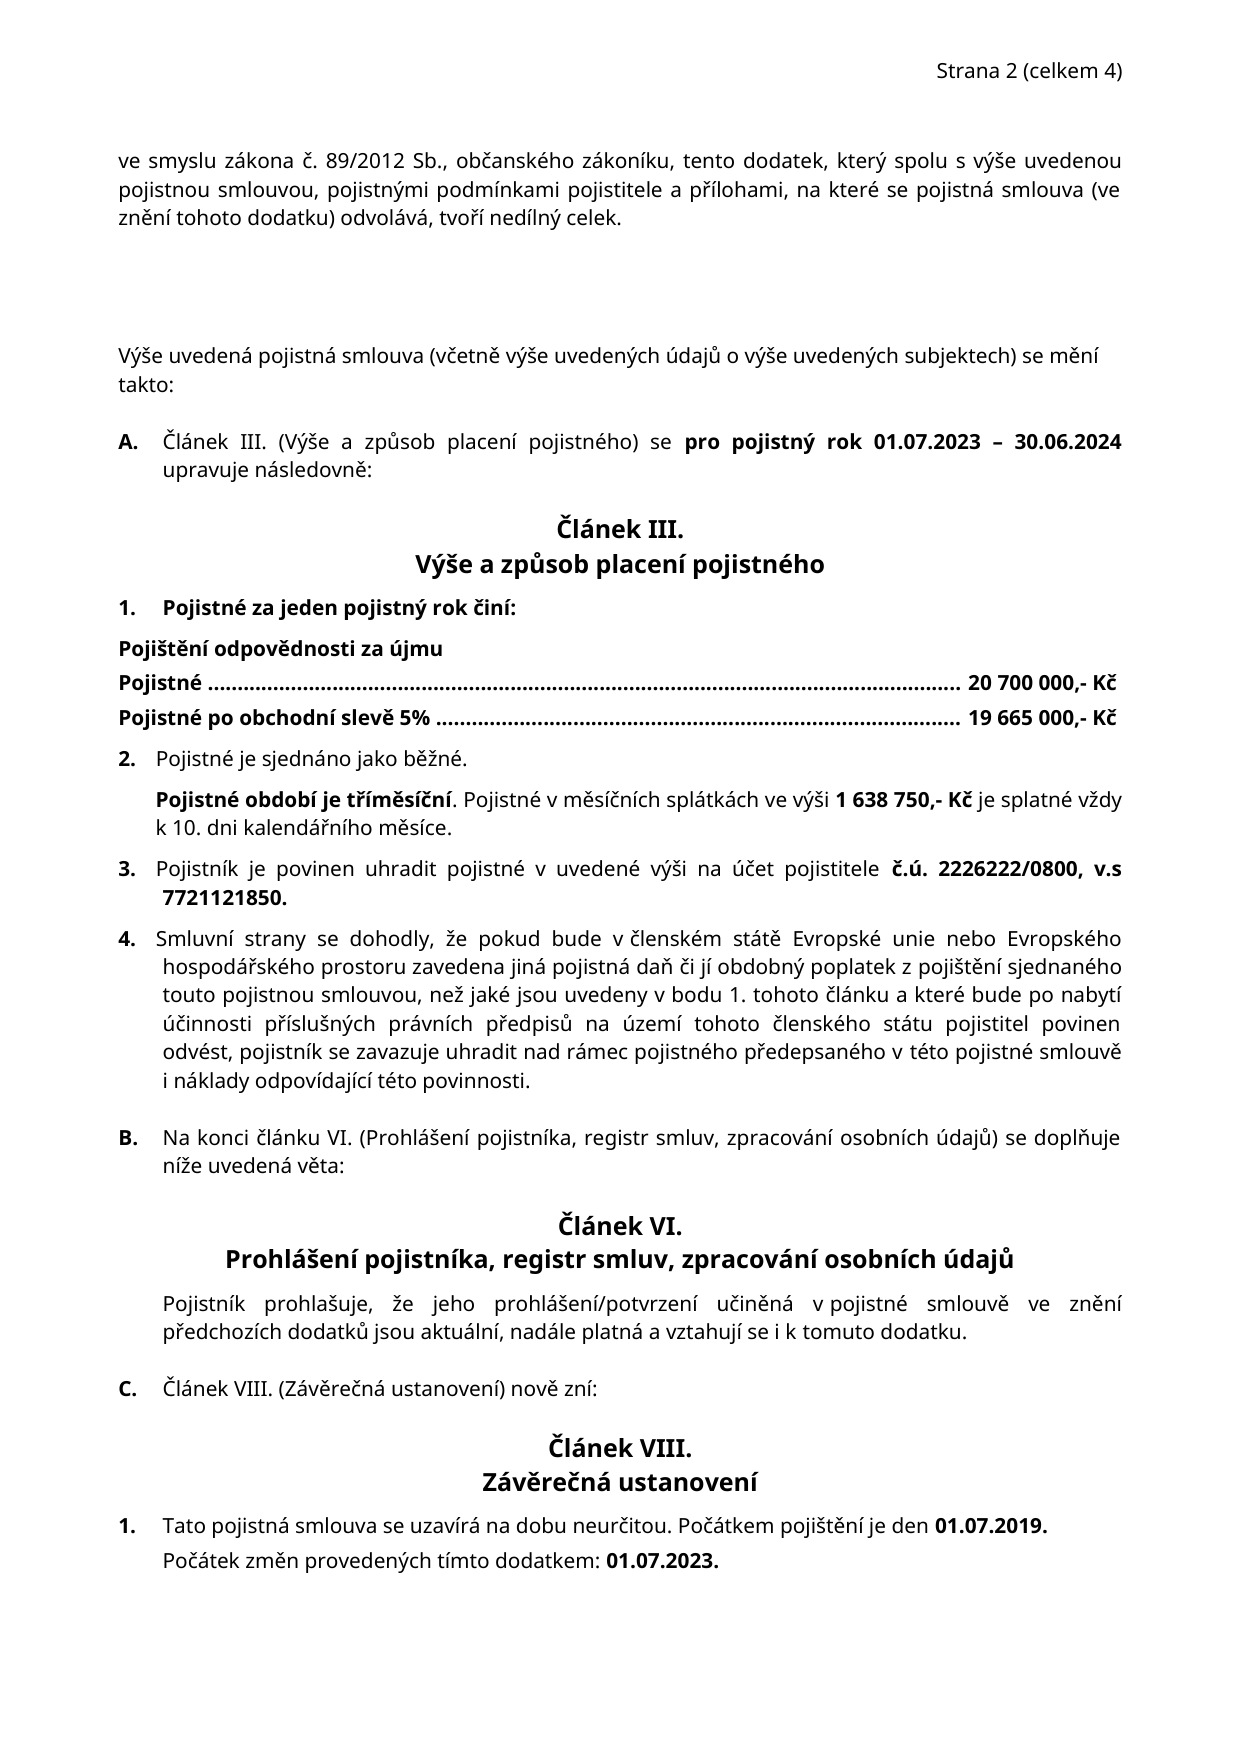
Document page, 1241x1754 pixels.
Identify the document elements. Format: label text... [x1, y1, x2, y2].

list Pojistník je povinen uhradit pojistné v uvedené výši na účet pojistitele č.ú. 2226222/0800, v.s 7721121850. [118, 854, 1122, 911]
list Pojistné období je tříměsíční. Pojistné v měsíčních splátkách ve výši 1 638 750,- Kč je splatné vždy k 10. dni kalendářního měsíce. [155, 785, 1122, 842]
text Pojistné za jeden pojistný rok činí: [118, 593, 1122, 621]
text Článek III. [118, 512, 1122, 546]
list Článek VIII. [118, 1431, 1122, 1465]
list Pojistné po obchodní slevě 5% 19 665 000,- Kč [118, 703, 1122, 732]
list Tato pojistná smlouva se uzavírá na dobu neurčitou. Počátkem pojištění je den 01.07.2019. [118, 1512, 1122, 1540]
text Pojištění odpovědnosti za újmu [118, 634, 1122, 662]
text ve smyslu zákona č. 89/2012 Sb., občanského zákoníku, tento dodatek, který spolu s výše uvedenou pojistnou smlouvou, pojistnými podmínkami pojistitele a přílohami, na které se pojistná smlouva (ve znění tohoto dodatku) odvolává, tvoří nedílný celek. [118, 147, 1122, 232]
list Smluvní strany se dohodly, že pokud bude v členském státě Evropské unie nebo Evropského hospodářského prostoru zavedena jiná pojistná daň či jí obdobný poplatek z pojištění sjednaného touto pojistnou smlouvou, než jaké jsou uvedeny v bodu 1. tohoto článku a které bude po nabytí účinnosti příslušných právních předpisů na území tohoto členského státu pojistitel povinen odvést, pojistník se zavazuje uhradit nad rámec pojistného předepsaného v této pojistné smlouvě i náklady odpovídající této povinnosti. [118, 924, 1122, 1094]
list Na konci článku VI. (Prohlášení pojistníka, registr smluv, zpracování osobních údajů) se doplňuje níže uvedená věta: [118, 1123, 1122, 1180]
text Výše a způsob placení pojistného [118, 546, 1122, 580]
list Pojistné je sjednáno jako běžné. [118, 744, 1122, 772]
text Článek VI. Prohlášení pojistníka, registr smluv, zpracování osobních údajů [118, 1208, 1122, 1276]
list Závěrečná ustanovení [118, 1465, 1122, 1499]
list Pojistník prohlašuje, že jeho prohlášení/potvrzení učiněná v pojistné smlouvě ve znění předchozích dodatků jsou aktuální, nadále platná a vztahují se i k tomuto dodatku. [162, 1289, 1122, 1346]
text Výše uvedená pojistná smlouva (včetně výše uvedených údajů o výše uvedených subjektech) se mění takto: [118, 342, 1122, 398]
text Počátek změn provedených tímto dodatkem: 01.07.2023. [162, 1546, 1122, 1575]
list Článek III. (Výše a způsob placení pojistného) se pro pojistný rok 01.07.2023 – 30.06.2024 upravuje následovně: [118, 427, 1122, 484]
list Pojistné 20 700 000,- Kč [118, 668, 1122, 697]
list Článek VIII. (Závěrečná ustanovení) nově zní: [118, 1374, 1122, 1402]
